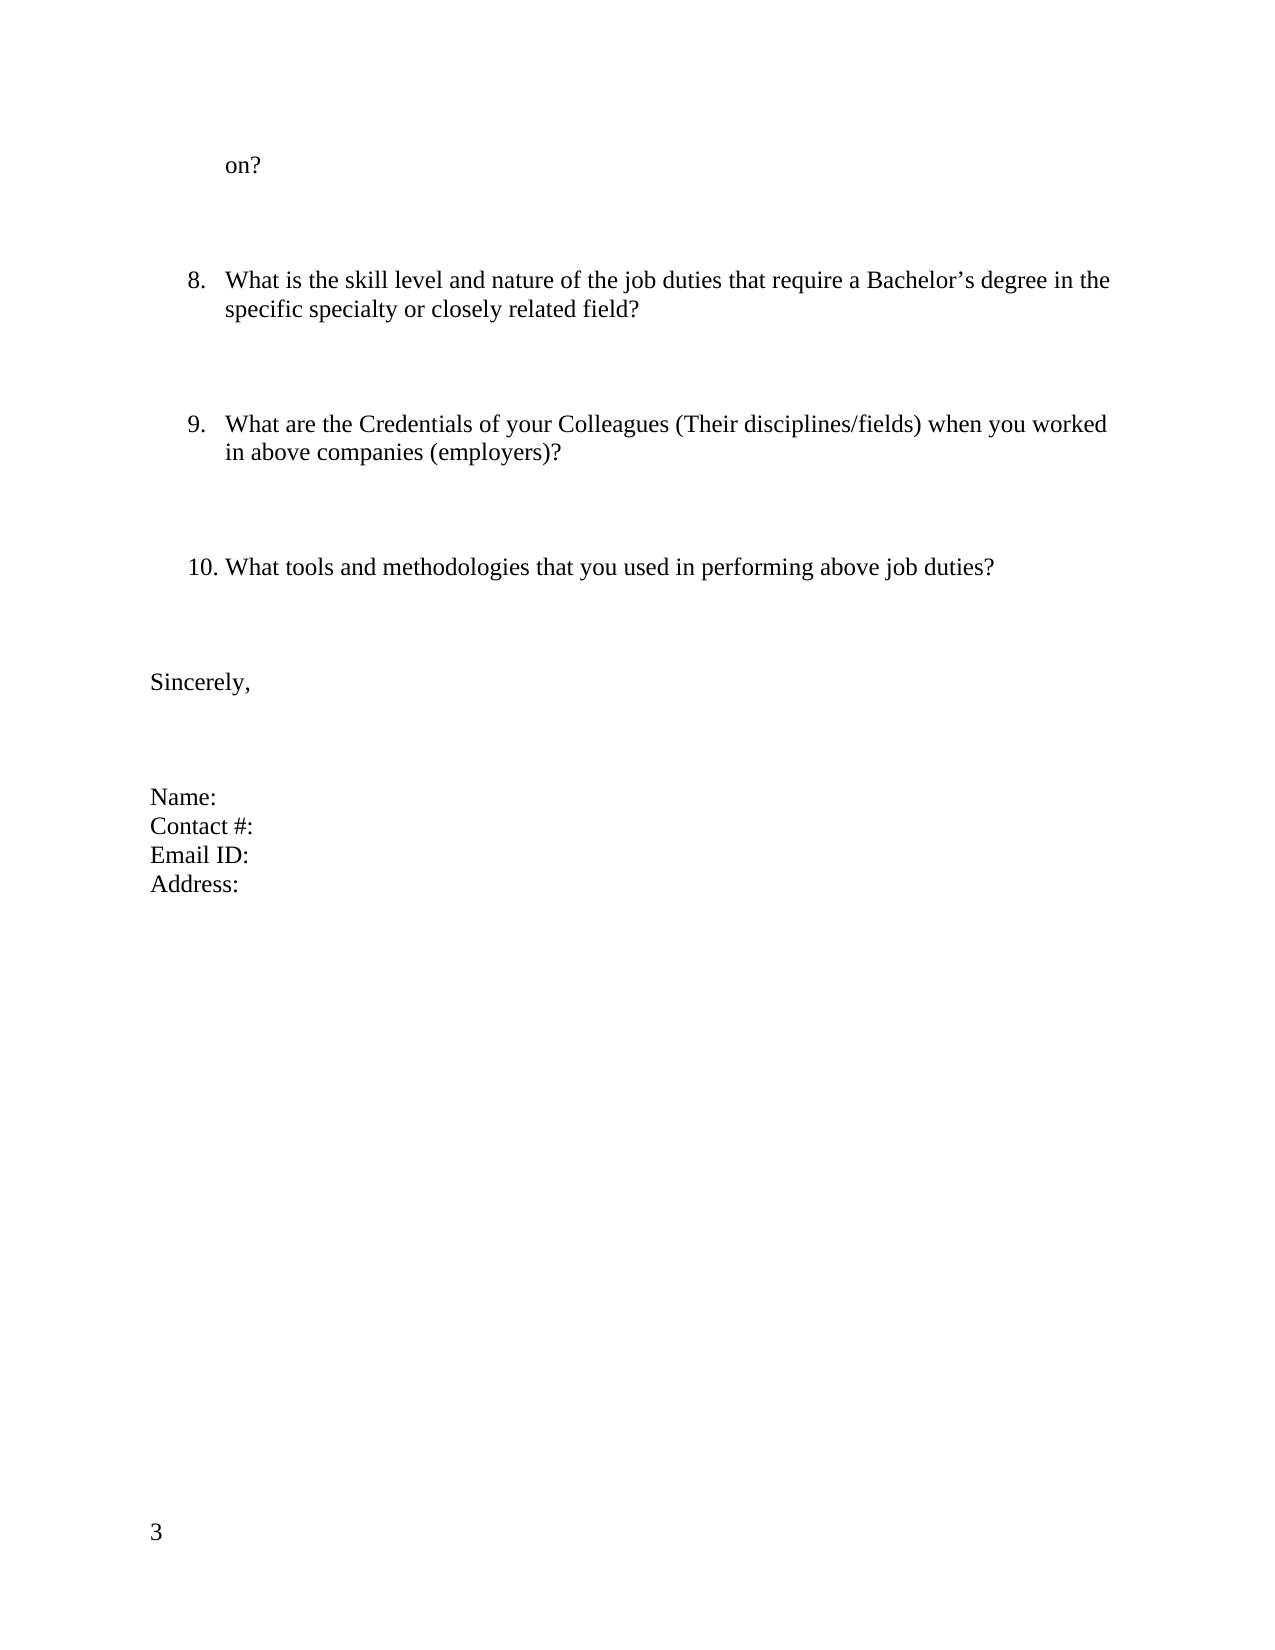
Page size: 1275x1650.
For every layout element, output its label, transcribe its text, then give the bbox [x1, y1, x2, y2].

text Sincerely, [150, 667, 1125, 696]
text Address: [150, 869, 1125, 897]
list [187, 150, 1125, 179]
list What is the skill level and nature of the job duties that require a Bachelor’s degree in the specific specialty or closely related field? [187, 265, 1125, 322]
text Name: [150, 782, 1125, 811]
text Contact #: [150, 811, 1125, 840]
text Email ID: [150, 840, 1125, 869]
list What tools and methodologies that you used in performing above job duties? [187, 552, 1125, 581]
list What are the Credentials of your Colleagues (Their disciplines/fields) when you worked in above companies (employers)? [187, 409, 1125, 466]
